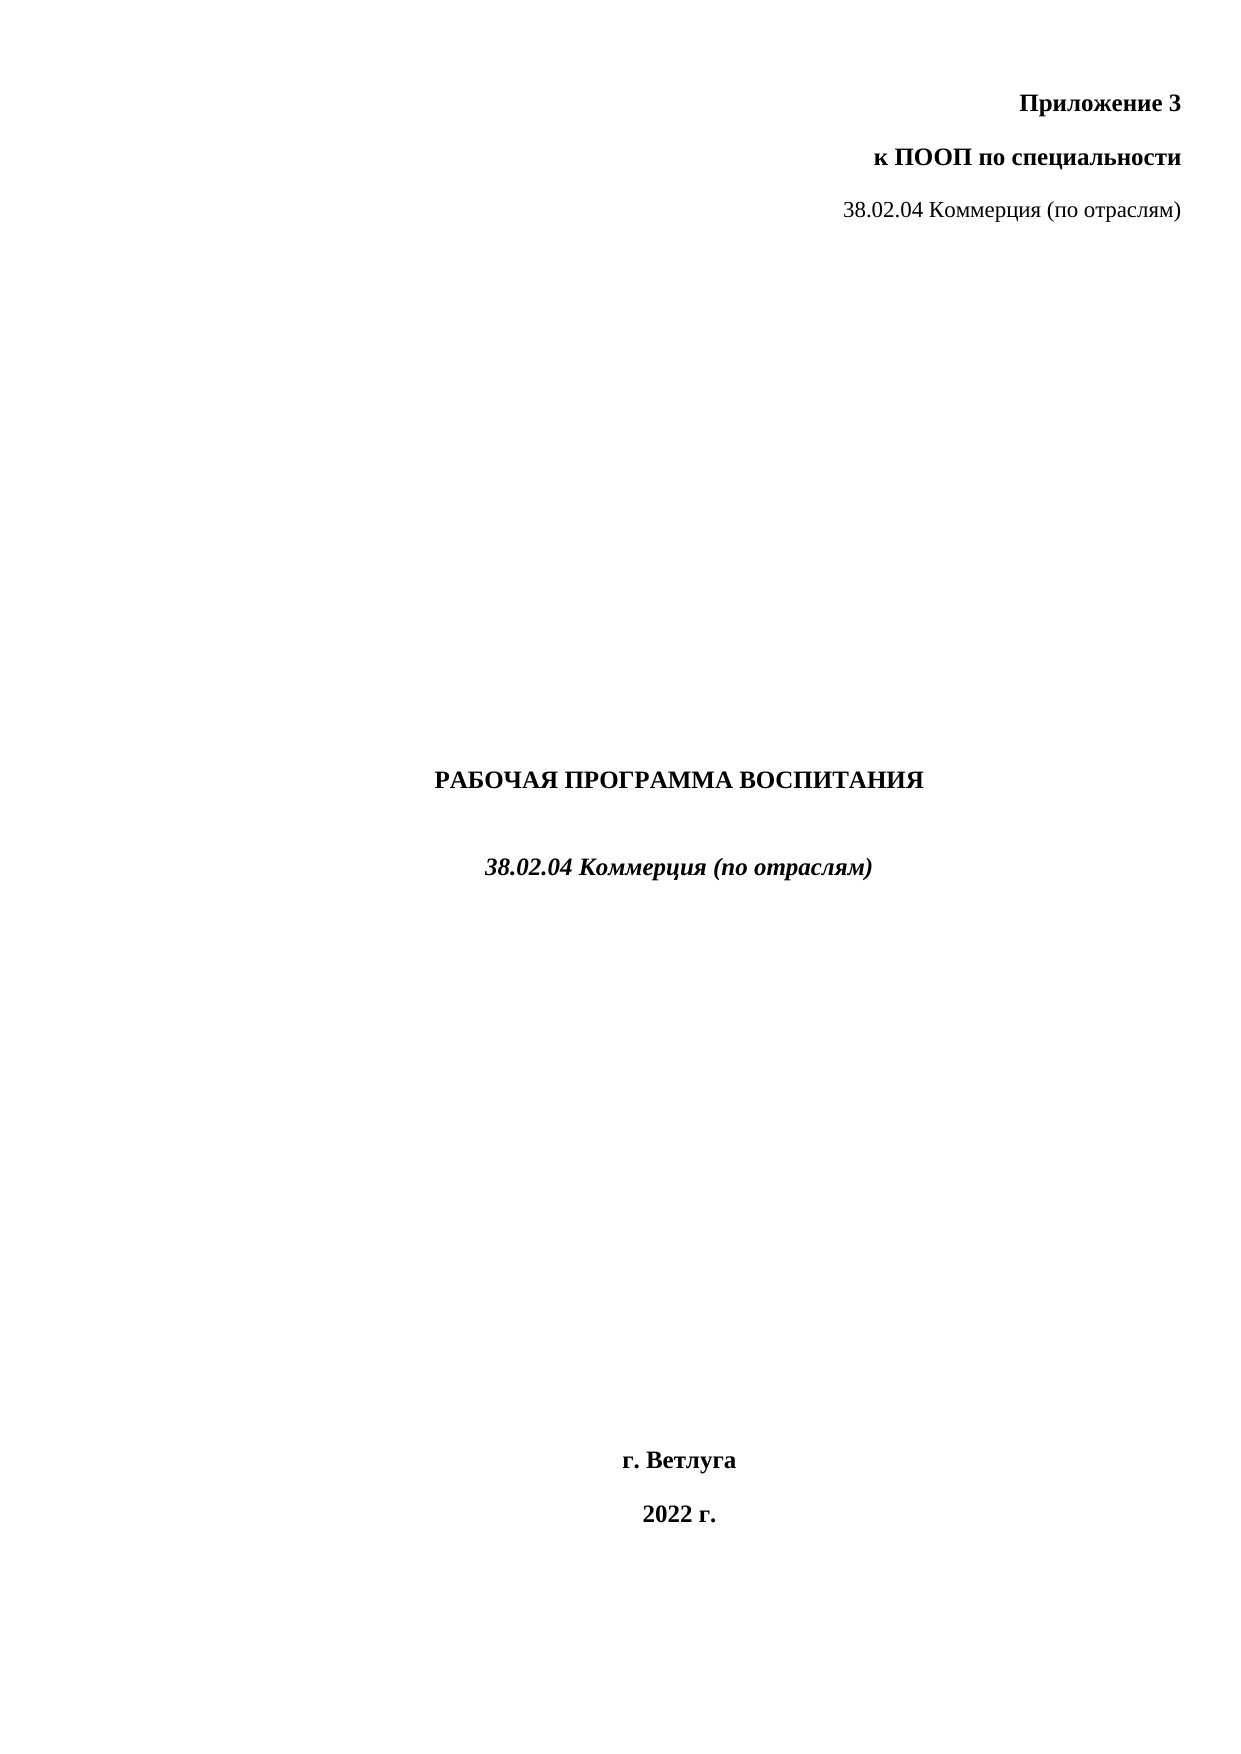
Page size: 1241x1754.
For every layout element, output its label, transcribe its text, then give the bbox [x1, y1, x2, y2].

text г. Ветлуга [150, 1445, 1208, 1474]
text РАБОЧАЯ ПРОГРАММА ВОСПИТАНИЯ [150, 766, 1208, 794]
text 38.02.04 Коммерция (по отраслям) [150, 852, 1208, 881]
text к ПООП по специальности [150, 142, 1181, 171]
text 2022 г. [150, 1499, 1208, 1528]
text 38.02.04 Коммерция (по отраслям) [150, 196, 1181, 223]
text Приложение 3 [150, 88, 1181, 117]
